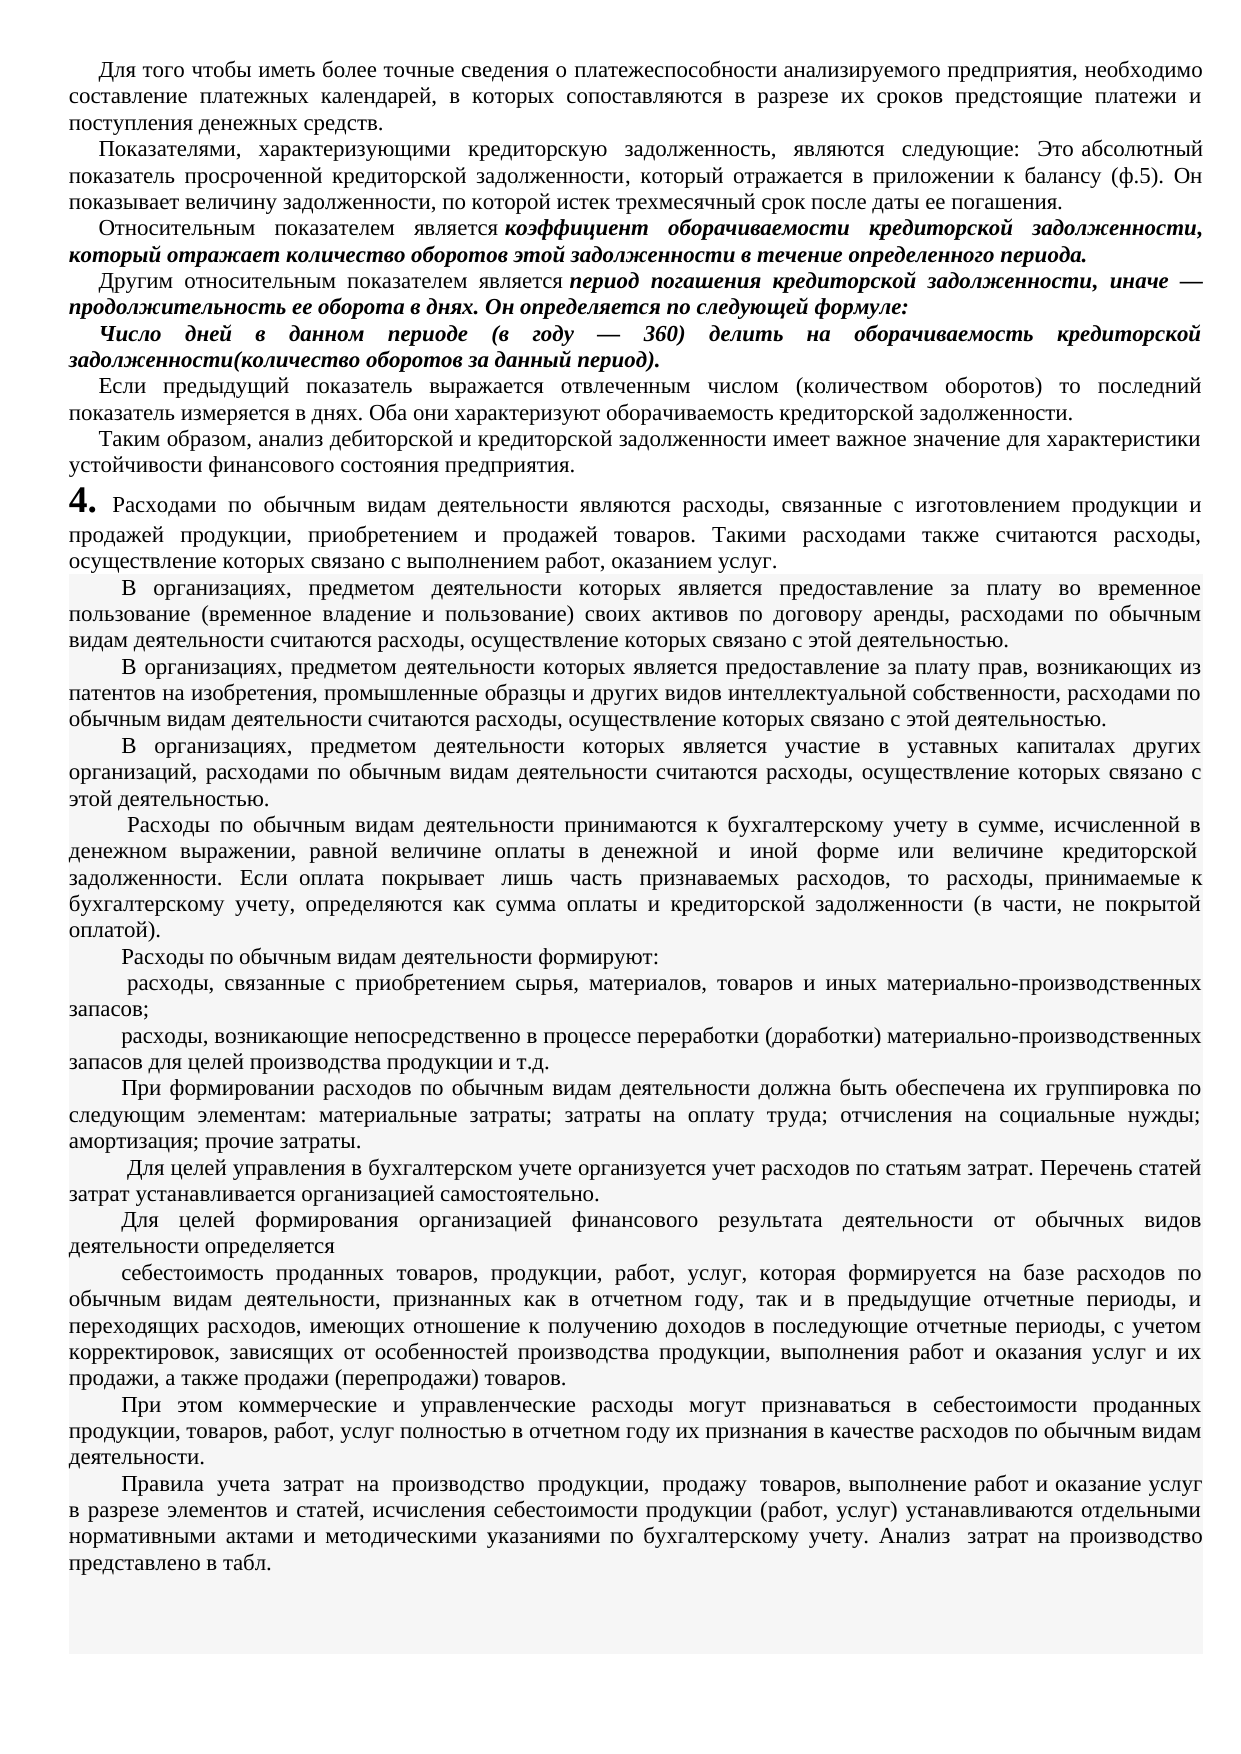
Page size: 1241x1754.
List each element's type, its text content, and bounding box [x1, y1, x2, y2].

text Для целей управления в бухгалтерском учете организуется учет расходов по статьям затрат. Перечень статей затрат устанавливается организацией самостоятельно. [69, 1153, 1203, 1206]
text 4. Расходами по обычным видам деятельности являются расходы, связанные с изготовлением продукции и продажей продукции, приобретением и продажей товаров. Такими расходами также считаются расходы, осуществление которых связано с выполнением работ, оказанием услуг. [69, 478, 1203, 574]
text Для того чтобы иметь более точные сведения о платежеспособности анализируемого предприятия, необходимо составление платежных календарей, в которых сопоставляются в разрезе их сроков предстоящие платежи и поступления денежных средств. [69, 56, 1203, 135]
text Правила учета затрат на производство продукции, продажу товаров, выполнение работ и оказание услуг в разрезе элементов и статей, исчисления себестоимости продукции (работ, услуг) устанавливаются отдельными нормативными актами и методическими указаниями по бухгалтерскому учету. Анализ затрат на производство представлено в табл. [69, 1470, 1203, 1575]
text Расходы по обычным видам деятельности принимаются к бухгалтерскому учету в сумме, исчисленной в денежном выражении, равной величине оплаты в денежной и иной форме или величине кредиторской задолженности. Если оплата покрывает лишь часть признаваемых расходов, то расходы, принимаемые к бухгалтерскому учету, определяются как сумма оплаты и кредиторской задолженности (в части, не покрытой оплатой). [69, 811, 1203, 943]
text расходы, связанные с приобретением сырья, материалов, товаров и иных материально-производственных запасов; [69, 969, 1203, 1022]
text себестоимость проданных товаров, продукции, работ, услуг, которая формируется на базе расходов по обычным видам деятельности, признанных как в отчетном году, так и в предыдущие отчетные периоды, и переходящих расходов, имеющих отношение к получению доходов в последующие отчетные периоды, с учетом корректировок, зависящих от особенностей производства продукции, выполнения работ и оказания услуг и их продажи, а также продажи (перепродажи) товаров. [69, 1259, 1203, 1391]
text В организациях, предметом деятельности которых является предоставление за плату во временное пользование (временное владение и пользование) своих активов по договору аренды, расходами по обычным видам деятельности считаются расходы, осуществление которых связано с этой деятельностью. [69, 574, 1203, 653]
text Для целей формирования организацией финансового результата деятельности от обычных видов деятельности определяется [69, 1206, 1203, 1259]
text В организациях, предметом деятельности которых является предоставление за плату прав, возникающих из патентов на изобретения, промышленные образцы и других видов интеллектуальной собственности, расходами по обычным видам деятельности считаются расходы, осуществление которых связано с этой деятельностью. [69, 653, 1203, 732]
text Расходы по обычным видам деятельности формируют: [69, 943, 1203, 969]
text Таким образом, анализ дебиторской и кредиторской задолженности имеет важное значение для характеристики устойчивости финансового состояния предприятия. [69, 425, 1203, 478]
text Другим относительным показателем является период погашения кредиторской задолженности, иначе — продолжительность ее оборота в днях. Он определяется по следующей формуле: [69, 267, 1203, 320]
text В организациях, предметом деятельности которых является участие в уставных капиталах других организаций, расходами по обычным видам деятельности считаются расходы, осуществление которых связано с этой деятельностью. [69, 732, 1203, 811]
text Если предыдущий показатель выражается отвлеченным числом (количеством оборотов) то последний показатель измеряется в днях. Оба они характеризуют оборачиваемость кредиторской задолженности. [69, 372, 1203, 425]
text При этом коммерческие и управленческие расходы могут признаваться в себестоимости проданных продукции, товаров, работ, услуг полностью в отчетном году их признания в качестве расходов по обычным видам деятельности. [69, 1391, 1203, 1470]
text Число дней в данном периоде (в году — 360) делить на оборачиваемость кредиторской задолженности(количество оборотов за данный период). [69, 320, 1203, 372]
text Относительным показателем является коэффициент оборачиваемости кредиторской задолженности, который отражает количество оборотов этой задолженности в течение определенного периода. [69, 214, 1203, 267]
text расходы, возникающие непосредственно в процессе переработки (доработки) материально-производственных запасов для целей производства продукции и т.д. [69, 1022, 1203, 1074]
text Показателями, характеризующими кредиторскую задолженность, являются следующие: Это абсолютный показатель просроченной кредиторской задолженности, который отражается в приложении к балансу (ф.5). Он показывает величину задолженности, по которой истек трехмесячный срок после даты ее погашения. [69, 135, 1203, 214]
text При формировании расходов по обычным видам деятельности должна быть обеспечена их группировка по следующим элементам: материальные затраты; затраты на оплату труда; отчисления на социальные нужды; амортизация; прочие затраты. [69, 1074, 1203, 1153]
